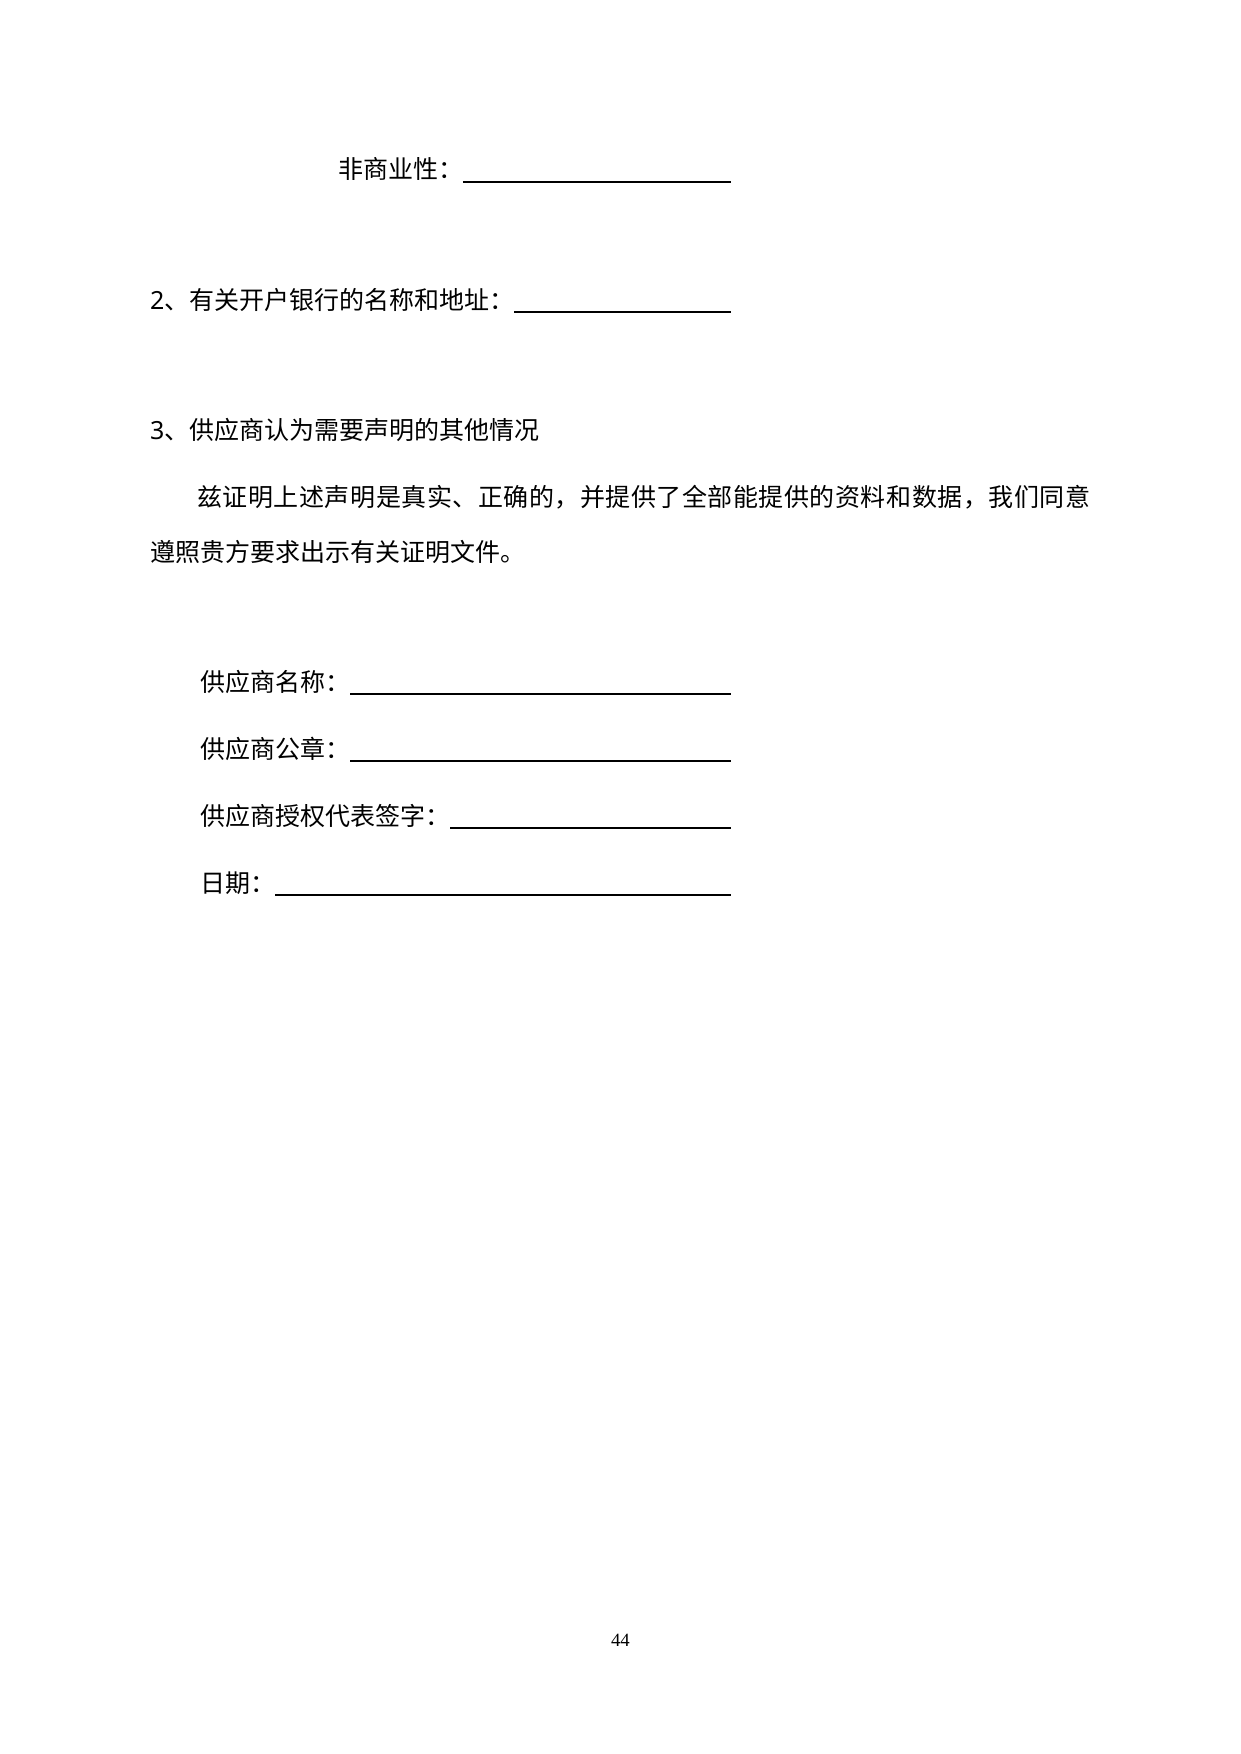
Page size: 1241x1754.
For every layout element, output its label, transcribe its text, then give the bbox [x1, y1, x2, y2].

text 供应商授权代表签字： [150, 796, 1090, 832]
text 供应商公章： [150, 729, 1090, 766]
text 供应商名称： [150, 662, 1090, 699]
text 非商业性： [197, 150, 1090, 186]
text 日期： [150, 863, 1090, 899]
text 2、有关开户银行的名称和地址： [150, 280, 1090, 317]
text 3、供应商认为需要声明的其他情况 [150, 411, 1090, 447]
text 兹证明上述声明是真实、正确的，并提供了全部能提供的资料和数据，我们同意遵照贵方要求出示有关证明文件。 [150, 478, 1090, 568]
